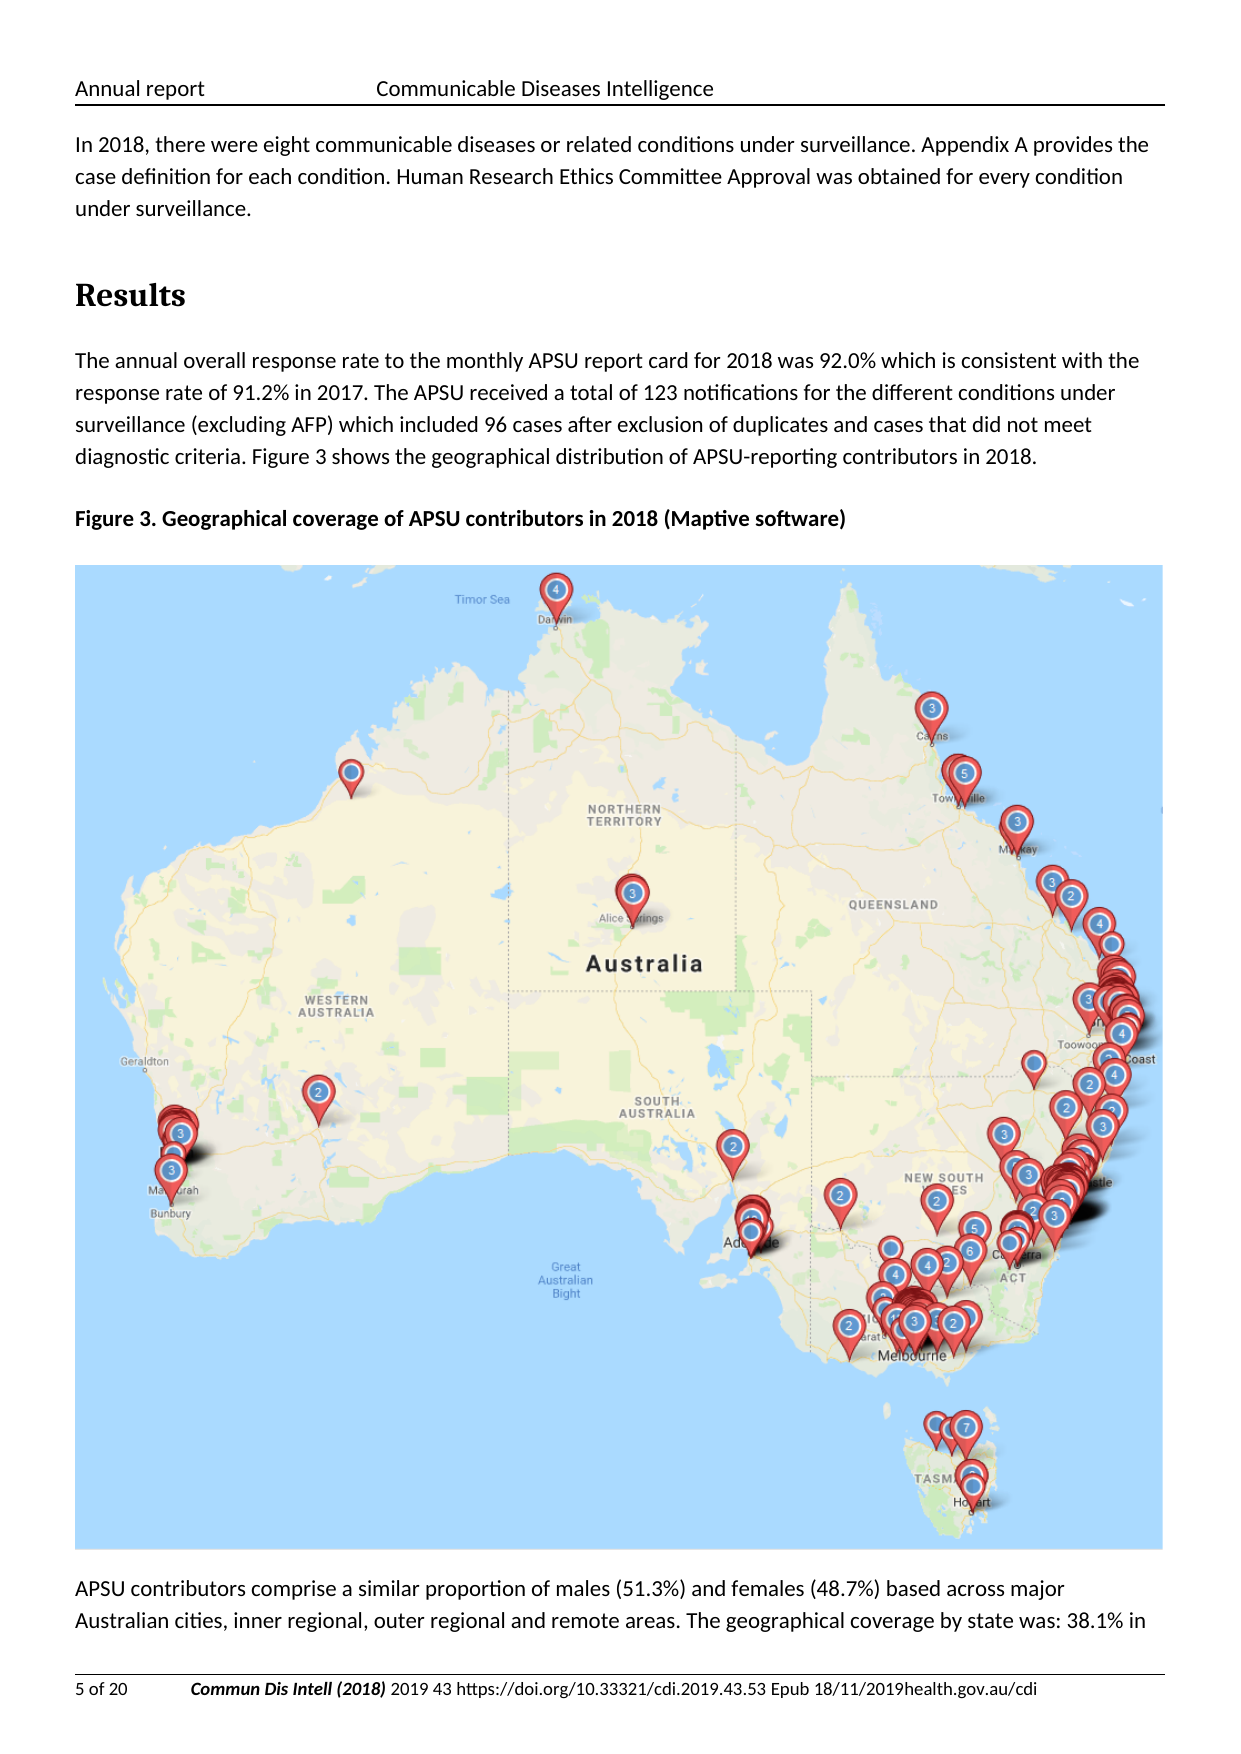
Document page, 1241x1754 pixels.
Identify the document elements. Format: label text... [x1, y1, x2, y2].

text Figure 3. Geographical coverage of APSU contributors in 2018 (Maptive software) [75, 504, 1165, 532]
picture [75, 565, 1163, 1550]
text The annual overall response rate to the monthly APSU report card for 2018 was 92.0% which is consistent with the response rate of 91.2% in 2017. The APSU received a total of 123 notifications for the different conditions under surveillance (excluding AFP) which included 96 cases after exclusion of duplicates and cases that did not meet diagnostic criteria. Figure 3 shows the geographical distribution of APSU-reporting contributors in 2018. [75, 346, 1165, 470]
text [75, 1574, 1165, 1634]
text In 2018, there were eight communicable diseases or related conditions under surveillance. Appendix A provides the case definition for each condition. Human Research Ethics Committee Approval was obtained for every condition under surveillance. [75, 130, 1165, 223]
subtitle Results [75, 277, 1165, 315]
